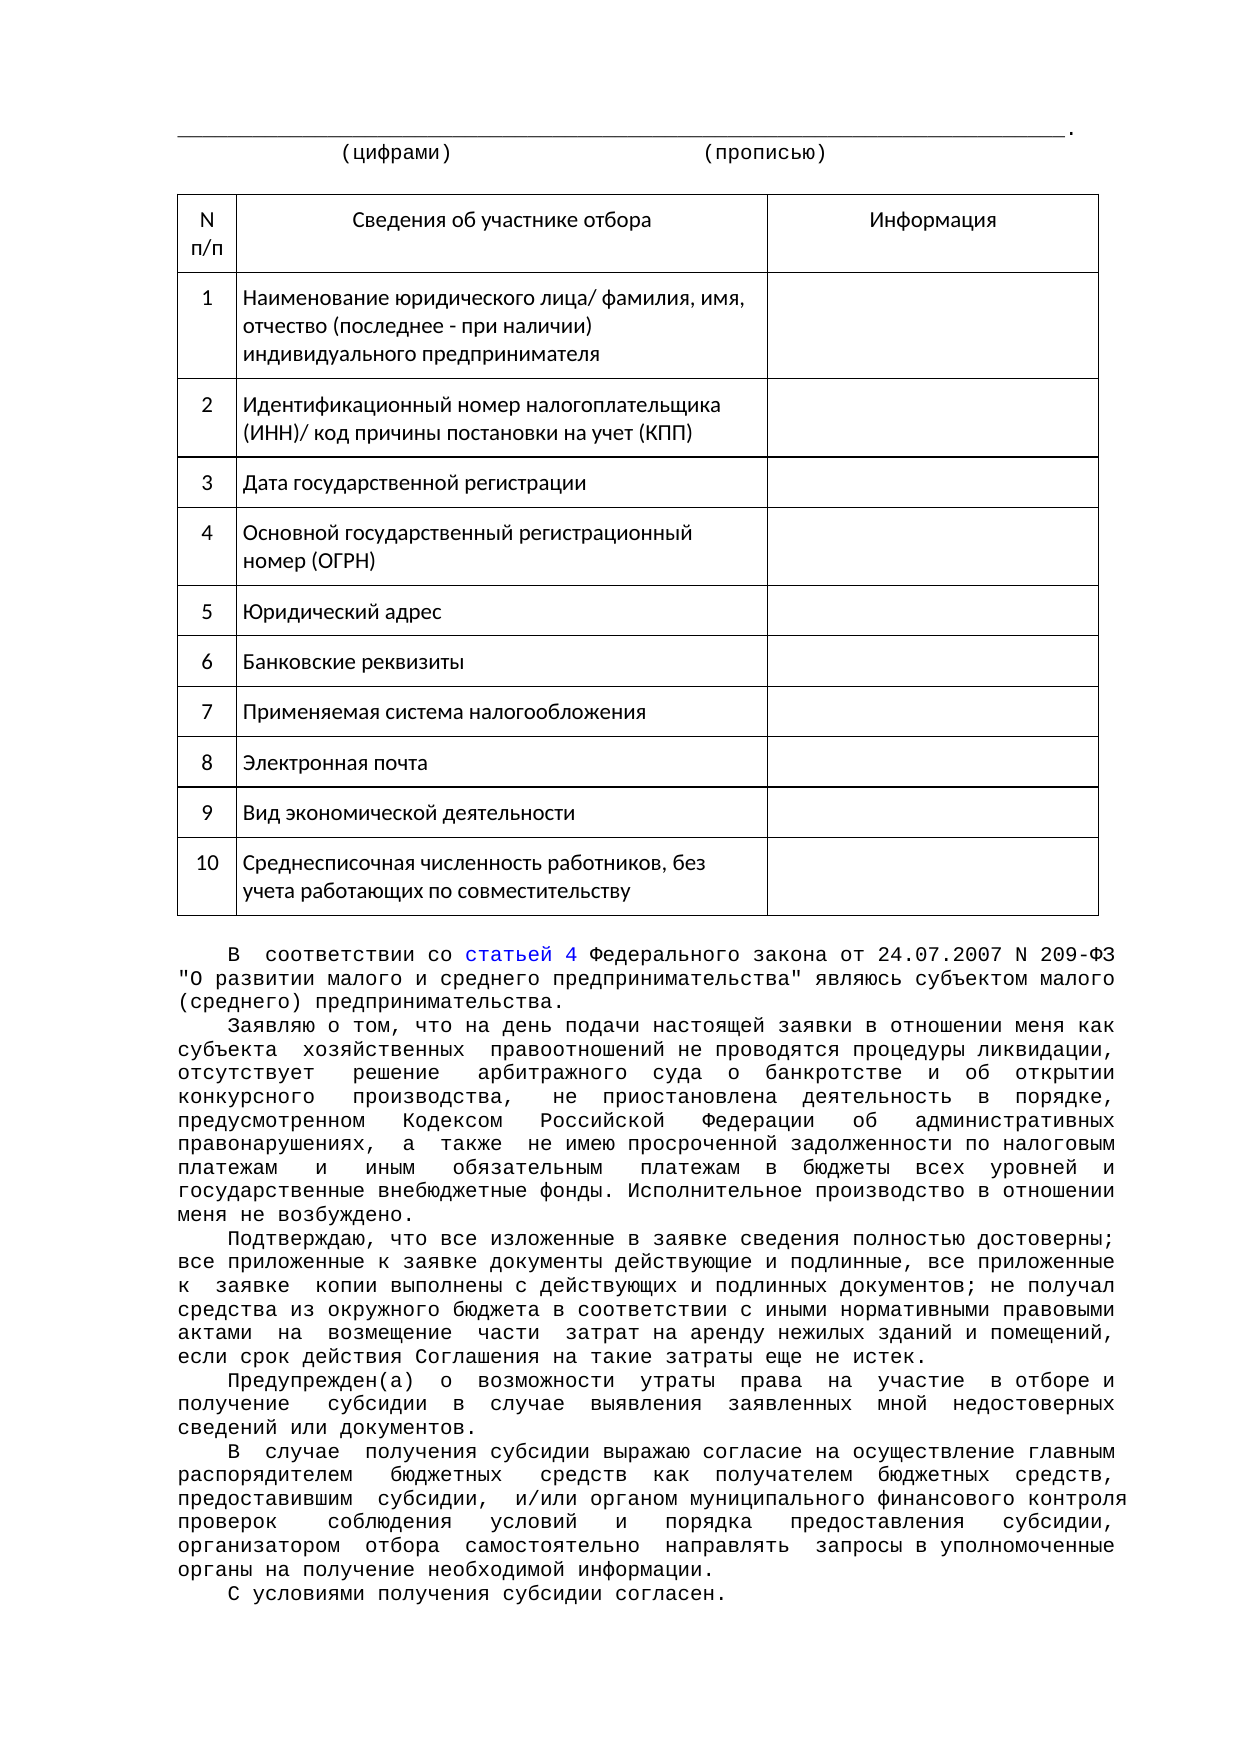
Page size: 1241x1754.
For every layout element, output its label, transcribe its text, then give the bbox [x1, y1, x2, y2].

text меня не возбуждено. [177, 1204, 1152, 1228]
text "О развитии малого и среднего предпринимательства" являюсь субъектом малого [177, 968, 1152, 991]
table_cell [768, 838, 1098, 915]
text актами на возмещение части затрат на аренду нежилых зданий и помещений, [177, 1322, 1152, 1346]
text (среднего) предпринимательства. [177, 991, 1152, 1015]
table_cell Наименование юридического лица/ фамилия, имя, отчество (последнее - при наличии) индивидуального предпринимателя [237, 273, 767, 378]
text (цифрами) (прописью) [177, 142, 1152, 165]
table_cell [768, 737, 1098, 786]
text Заявляю о том, что на день подачи настоящей заявки в отношении меня как [177, 1015, 1152, 1039]
text сведений или документов. [177, 1417, 1152, 1441]
text государственные внебюджетные фонды. Исполнительное производство в отношении [177, 1181, 1152, 1204]
text С условиями получения субсидии согласен. [177, 1582, 1152, 1606]
table_cell Применяемая система налогообложения [237, 687, 767, 736]
table_cell 2 [178, 379, 236, 456]
table_header Информация [768, 195, 1098, 272]
table_cell [768, 687, 1098, 736]
text конкурсного производства, не приостановлена деятельность в порядке, [177, 1086, 1152, 1109]
table_cell 1 [178, 273, 236, 378]
text отсутствует решение арбитражного суда о банкротстве и об открытии [177, 1062, 1152, 1086]
table_cell [768, 379, 1098, 456]
table_header Сведения об участнике отбора [237, 195, 767, 272]
text В случае получения субсидии выражаю согласие на осуществление главным [177, 1441, 1152, 1464]
table_cell 5 [178, 586, 236, 635]
text _______________________________________________________________________. [177, 118, 1152, 142]
text органы на получение необходимой информации. [177, 1559, 1152, 1582]
table_cell Основной государственный регистрационный номер (ОГРН) [237, 508, 767, 585]
table_cell 4 [178, 508, 236, 585]
text платежам и иным обязательным платежам в бюджеты всех уровней и [177, 1157, 1152, 1181]
text распорядителем бюджетных средств как получателем бюджетных средств, [177, 1464, 1152, 1488]
text получение субсидии в случае выявления заявленных мной недостоверных [177, 1393, 1152, 1417]
table_cell Юридический адрес [237, 586, 767, 635]
text Подтверждаю, что все изложенные в заявке сведения полностью достоверны; [177, 1228, 1152, 1251]
text проверок соблюдения условий и порядка предоставления субсидии, [177, 1512, 1152, 1535]
text средства из окружного бюджета в соответствии с иными нормативными правовыми [177, 1299, 1152, 1322]
table_header N п/п [178, 195, 236, 272]
text предоставившим субсидии, и/или органом муниципального финансового контроля [177, 1488, 1152, 1512]
table_cell 7 [178, 687, 236, 736]
table_cell 3 [178, 458, 236, 507]
table_cell Дата государственной регистрации [237, 458, 767, 507]
table_cell [768, 586, 1098, 635]
text правонарушениях, а также не имею просроченной задолженности по налоговым [177, 1133, 1152, 1157]
text к заявке копии выполнены с действующих и подлинных документов; не получал [177, 1275, 1152, 1299]
table_cell [768, 788, 1098, 837]
table_cell 6 [178, 636, 236, 686]
table_cell Вид экономической деятельности [237, 788, 767, 837]
table_cell 9 [178, 788, 236, 837]
text организатором отбора самостоятельно направлять запросы в уполномоченные [177, 1535, 1152, 1559]
text все приложенные к заявке документы действующие и подлинные, все приложенные [177, 1251, 1152, 1275]
table_cell [768, 273, 1098, 378]
table_cell [768, 508, 1098, 585]
table_cell [768, 458, 1098, 507]
table_cell Банковские реквизиты [237, 636, 767, 686]
text предусмотренном Кодексом Российской Федерации об административных [177, 1109, 1152, 1133]
table_cell 10 [178, 838, 236, 915]
table_cell Идентификационный номер налогоплательщика (ИНН)/ код причины постановки на учет (КПП) [237, 379, 767, 456]
table_cell 8 [178, 737, 236, 786]
table_cell Среднесписочная численность работников, без учета работающих по совместительству [237, 838, 767, 915]
text субъекта хозяйственных правоотношений не проводятся процедуры ликвидации, [177, 1039, 1152, 1062]
table_cell [768, 636, 1098, 686]
table_cell Электронная почта [237, 737, 767, 786]
text Предупрежден(а) о возможности утраты права на участие в отборе и [177, 1370, 1152, 1393]
text В соответствии со статьей 4 Федерального закона от 24.07.2007 N 209-ФЗ [177, 944, 1152, 968]
text если срок действия Соглашения на такие затраты еще не истек. [177, 1346, 1152, 1370]
